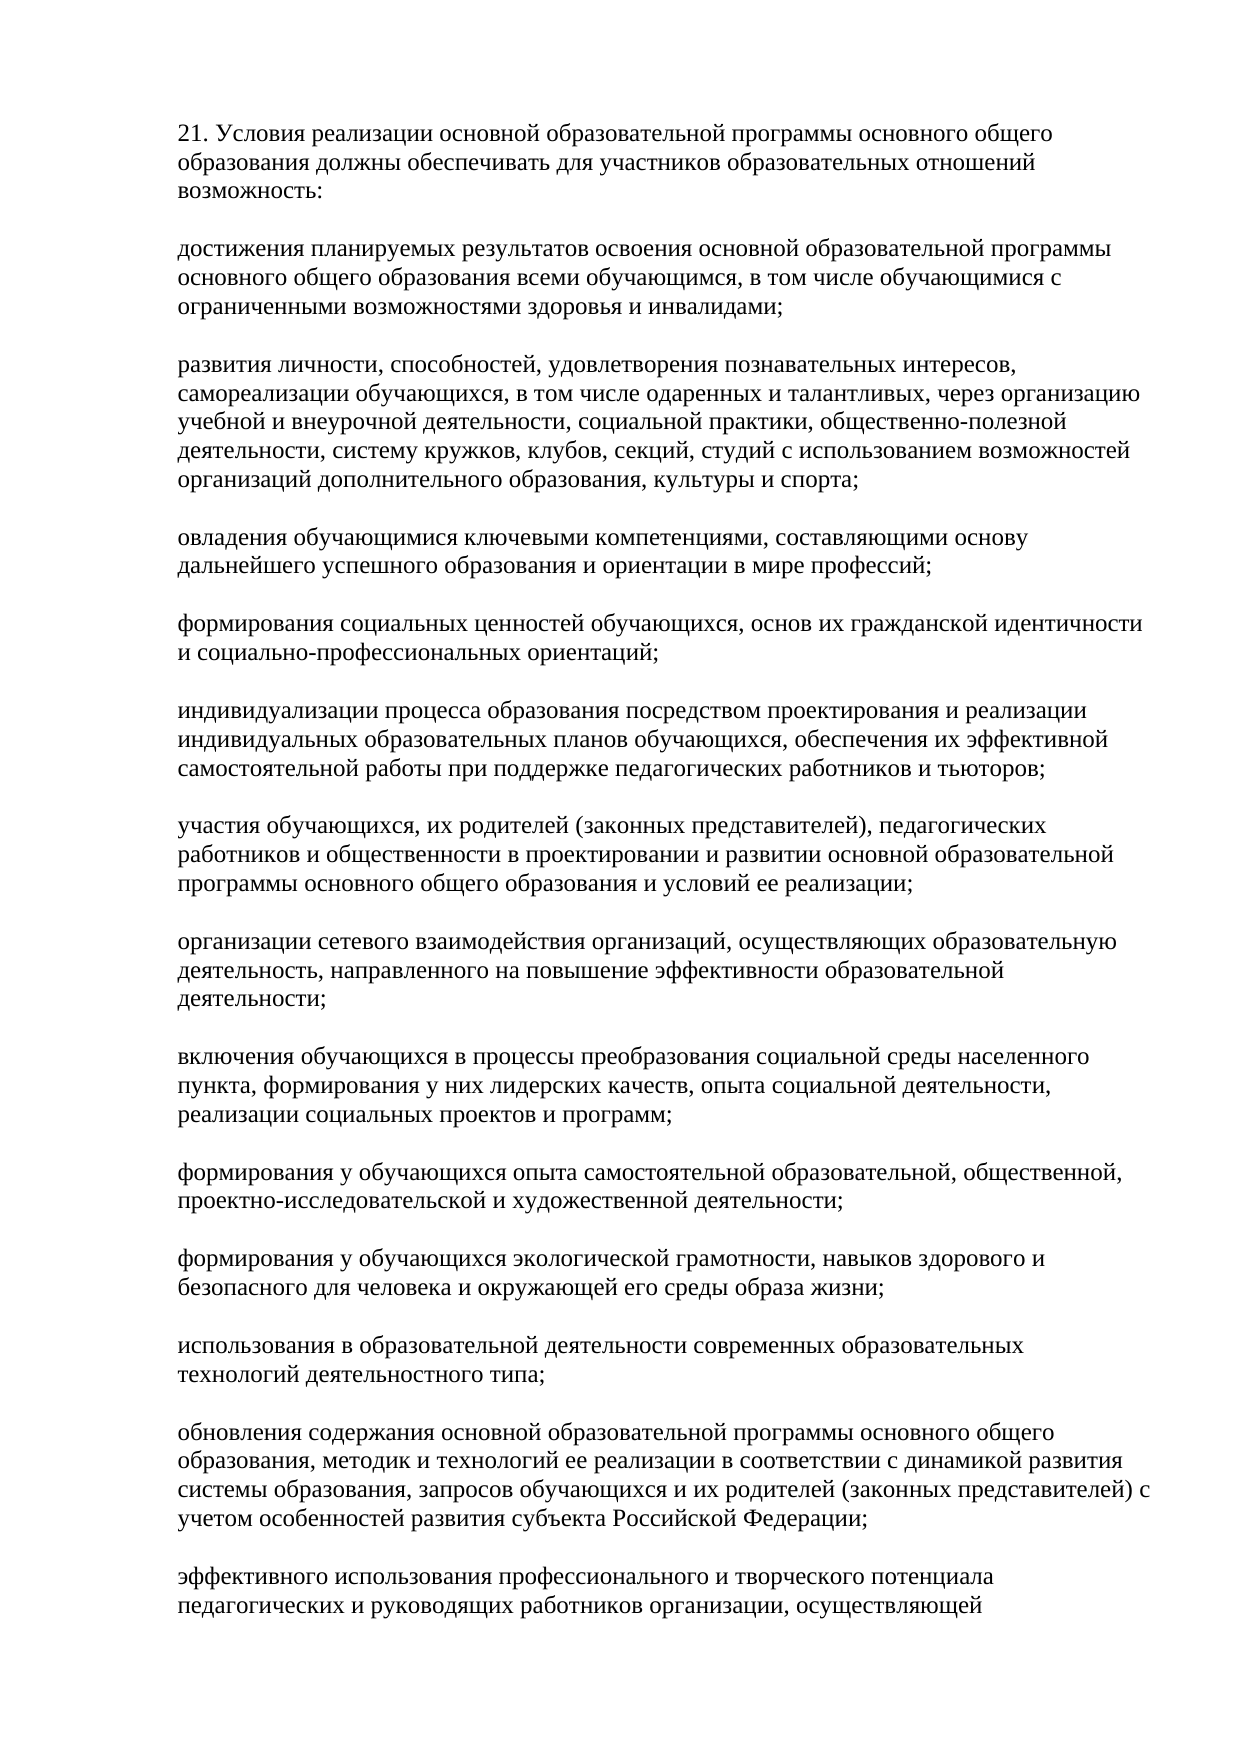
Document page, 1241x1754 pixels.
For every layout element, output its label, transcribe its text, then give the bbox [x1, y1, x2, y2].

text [177, 1561, 1152, 1618]
text организации сетевого взаимодействия организаций, осуществляющих образовательную деятельность, направленного на повышение эффективности образовательной деятельности; [177, 926, 1152, 1012]
text включения обучающихся в процессы преобразования социальной среды населенного пункта, формирования у них лидерских качеств, опыта социальной деятельности, реализации социальных проектов и программ; [177, 1041, 1152, 1128]
text участия обучающихся, их родителей (законных представителей), педагогических работников и общественности в проектировании и развитии основной образовательной программы основного общего образования и условий ее реализации; [177, 811, 1152, 897]
text развития личности, способностей, удовлетворения познавательных интересов, самореализации обучающихся, в том числе одаренных и талантливых, через организацию учебной и внеурочной деятельности, социальной практики, общественно-полезной деятельности, систему кружков, клубов, секций, студий с использованием возможностей организаций дополнительного образования, культуры и спорта; [177, 349, 1152, 493]
text овладения обучающимися ключевыми компетенциями, составляющими основу дальнейшего успешного образования и ориентации в мире профессий; [177, 522, 1152, 579]
text достижения планируемых результатов освоения основной образовательной программы основного общего образования всеми обучающимся, в том числе обучающимися с ограниченными возможностями здоровья и инвалидами; [177, 233, 1152, 320]
text формирования у обучающихся опыта самостоятельной образовательной, общественной, проектно-исследовательской и художественной деятельности; [177, 1157, 1152, 1214]
text формирования социальных ценностей обучающихся, основ их гражданской идентичности и социально-профессиональных ориентаций; [177, 608, 1152, 666]
text формирования у обучающихся экологической грамотности, навыков здорового и безопасного для человека и окружающей его среды образа жизни; [177, 1243, 1152, 1301]
text 21. Условия реализации основной образовательной программы основного общего образования должны обеспечивать для участников образовательных отношений возможность: [177, 118, 1152, 204]
text использования в образовательной деятельности современных образовательных технологий деятельностного типа; [177, 1330, 1152, 1388]
text обновления содержания основной образовательной программы основного общего образования, методик и технологий ее реализации в соответствии с динамикой развития системы образования, запросов обучающихся и их родителей (законных представителей) с учетом особенностей развития субъекта Российской Федерации; [177, 1417, 1152, 1532]
text индивидуализации процесса образования посредством проектирования и реализации индивидуальных образовательных планов обучающихся, обеспечения их эффективной самостоятельной работы при поддержке педагогических работников и тьюторов; [177, 695, 1152, 781]
